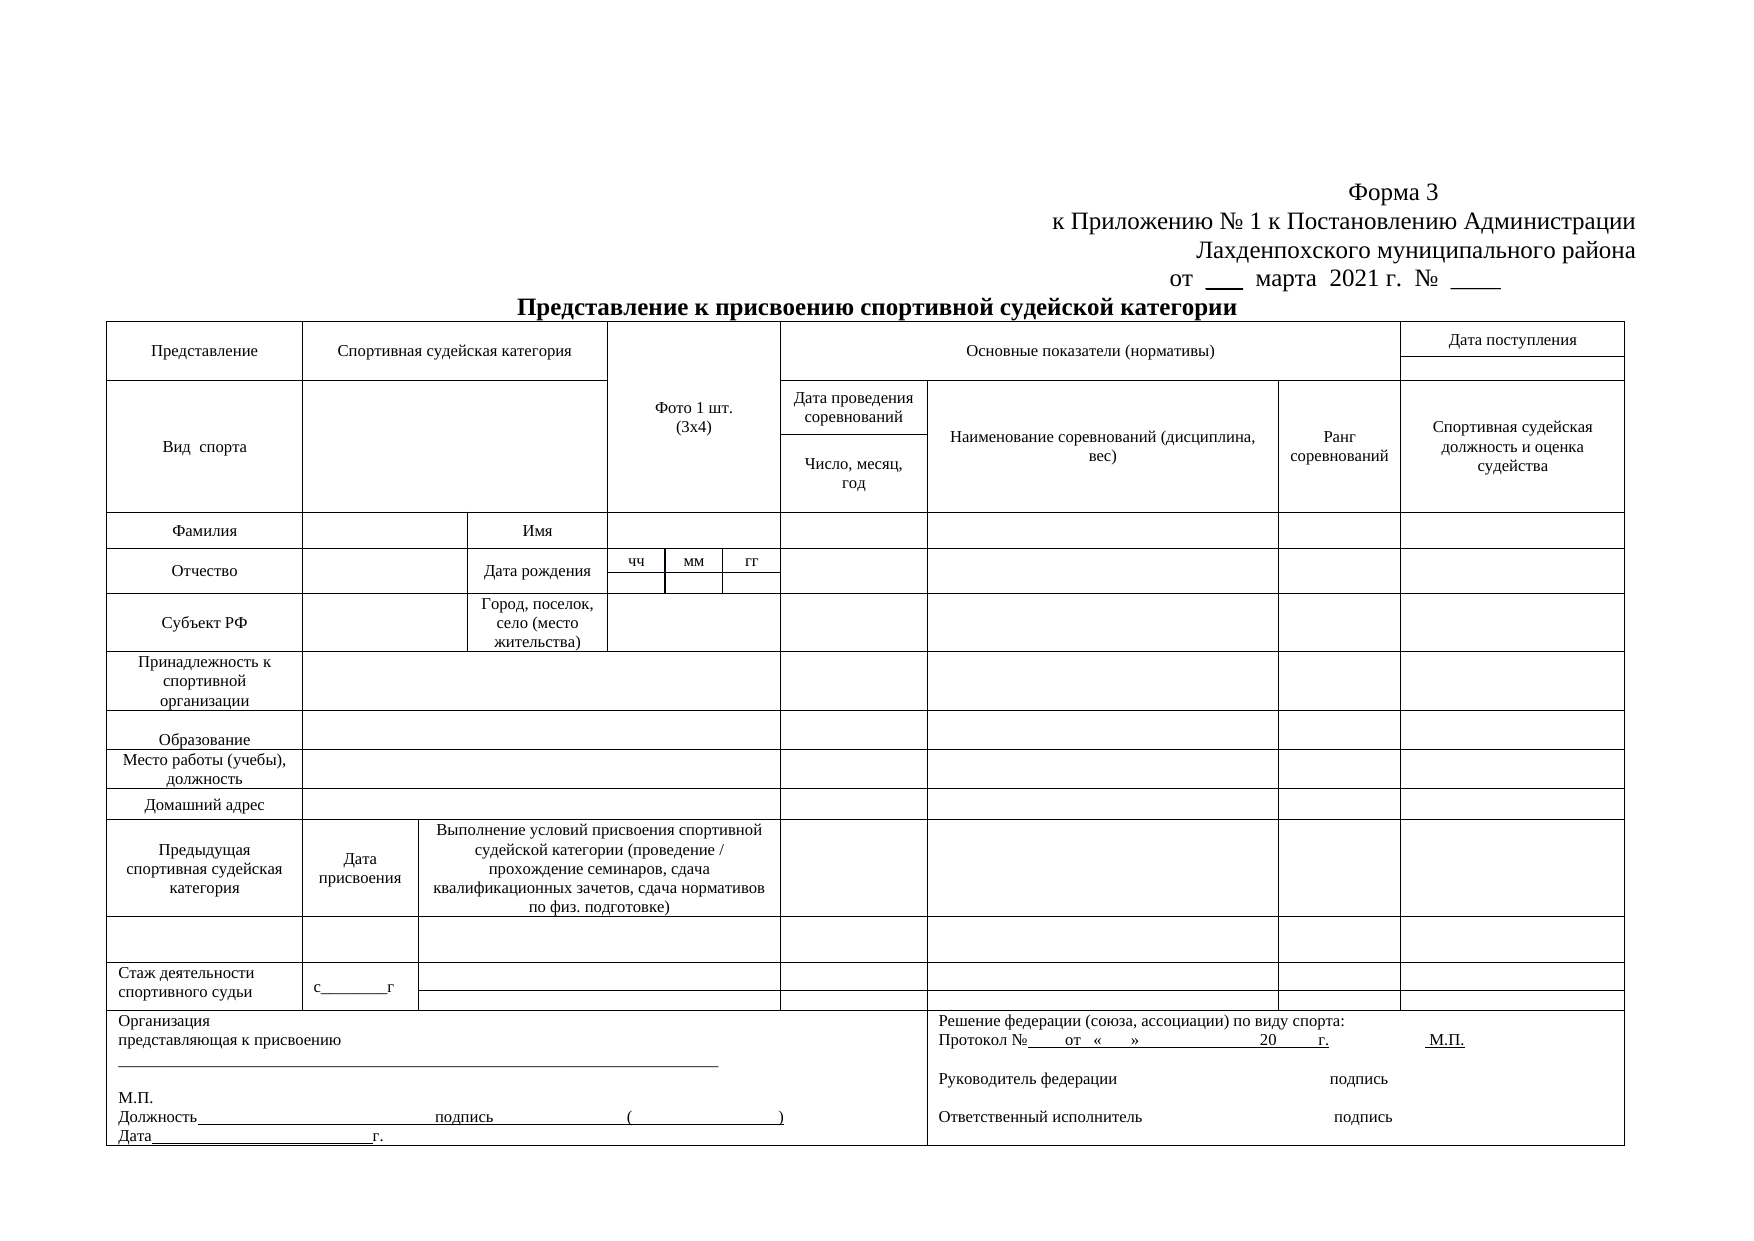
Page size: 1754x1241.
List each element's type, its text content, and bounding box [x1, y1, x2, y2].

table_cell [928, 963, 1278, 990]
table_cell [608, 594, 780, 651]
table_cell [303, 652, 780, 709]
table_cell [781, 549, 927, 592]
table_cell [781, 594, 927, 651]
table_cell [608, 573, 664, 592]
table_cell [928, 917, 1278, 962]
table_cell мм [666, 549, 722, 572]
table_cell [303, 594, 467, 651]
table_cell Субъект РФ [107, 594, 302, 651]
table_cell [928, 513, 1278, 548]
table_cell [1401, 750, 1624, 788]
table_cell [419, 963, 780, 990]
table_cell [1279, 711, 1400, 749]
table_cell Отчество [107, 549, 302, 592]
table_cell Дата проведения соревнований [781, 381, 927, 434]
table_cell [928, 594, 1278, 651]
table_cell [1401, 820, 1624, 916]
table_cell [1401, 963, 1624, 990]
table_cell Наименование соревнований (дисциплина, вес) [928, 381, 1278, 512]
table_cell [1279, 917, 1400, 962]
list от ___ марта 2021 г. № ____ [562, 263, 1636, 292]
list к Приложению № 1 к Постановлению Администрации [634, 206, 1636, 235]
table_cell [928, 789, 1278, 819]
table_cell чч [608, 549, 664, 572]
table_cell [1279, 750, 1400, 788]
table_cell Решение федерации (союза, ассоциации) по виду спорта: Протокол № от « » 20 г. М.П. Руководитель федерации подпись Ответственный исполнитель подпись [928, 1011, 1624, 1145]
table_cell Образование [107, 711, 302, 749]
table_cell [666, 573, 722, 592]
table_header Спортивная судейская категория [303, 322, 607, 379]
table_cell [303, 513, 467, 548]
table_cell Вид спорта [107, 381, 302, 512]
table_cell [781, 789, 927, 819]
table_cell [303, 381, 607, 512]
table_cell Ранг соревнований [1279, 381, 1400, 512]
table_cell Спортивная судейская должность и оценка судейства [1401, 381, 1624, 512]
table_cell [781, 711, 927, 749]
table_cell [1401, 991, 1624, 1010]
table_cell [723, 573, 780, 592]
table_cell [1401, 711, 1624, 749]
text Представление к присвоению спортивной судейской категории [118, 292, 1636, 321]
table_cell [781, 963, 927, 990]
table_cell [1279, 652, 1400, 709]
table_cell [1279, 594, 1400, 651]
table_cell [928, 652, 1278, 709]
table_cell [1279, 513, 1400, 548]
table_cell [928, 820, 1278, 916]
table_cell [1401, 513, 1624, 548]
table_cell [1401, 652, 1624, 709]
table_cell Стаж деятельности спортивного судьи [107, 963, 302, 1010]
table_cell Место работы (учебы), должность [107, 750, 302, 788]
table_header Дата поступления [1401, 322, 1624, 356]
table_cell Выполнение условий присвоения спортивной судейской категории (проведение / прохождение семинаров, сдача квалификационных зачетов, сдача нормативов по физ. подготовке) [419, 820, 780, 916]
table_cell Принадлежность к спортивной организации [107, 652, 302, 709]
table_cell [303, 711, 780, 749]
table_cell Предыдущая спортивная судейская категория [107, 820, 302, 916]
table_cell [1401, 917, 1624, 962]
table_cell Число, месяц, год [781, 435, 927, 512]
table_cell Организация представляющая к присвоению ________________________________________________________________________ М.П. Должность подпись ( ) Дата г. [107, 1011, 927, 1145]
table_cell [1279, 549, 1400, 592]
table_header Основные показатели (нормативы) [781, 322, 1400, 379]
table_cell Фамилия [107, 513, 302, 548]
table_cell [303, 750, 780, 788]
table_cell [928, 549, 1278, 592]
list Форма 3 [1077, 177, 1636, 206]
table_cell Дата рождения [468, 549, 607, 592]
table_cell [303, 549, 467, 592]
table_cell [781, 917, 927, 962]
table_cell [781, 750, 927, 788]
table_cell Город, поселок, село (место жительства) [468, 594, 607, 651]
table_cell [928, 711, 1278, 749]
table_cell [1401, 549, 1624, 592]
list Лахденпохского муниципального района [634, 235, 1636, 263]
table_cell [1401, 594, 1624, 651]
table_cell [1401, 789, 1624, 819]
table_cell Имя [468, 513, 607, 548]
table_cell [1401, 357, 1624, 379]
table_cell [928, 750, 1278, 788]
table_header Представление [107, 322, 302, 379]
table_cell [781, 652, 927, 709]
table_cell Дата присвоения [303, 820, 418, 916]
table_cell Домашний адрес [107, 789, 302, 819]
table_cell [1279, 820, 1400, 916]
table_cell [107, 917, 302, 962]
table_cell [781, 991, 927, 1010]
table_cell [608, 513, 780, 548]
table_cell [419, 917, 780, 962]
table_cell [1279, 963, 1400, 990]
table_cell [781, 513, 927, 548]
table_cell с________г [303, 963, 418, 1010]
table_cell [419, 991, 780, 1010]
table_cell [303, 917, 418, 962]
table_cell [781, 820, 927, 916]
table_header Фото 1 шт. (3х4) [608, 322, 780, 512]
table_cell [1279, 789, 1400, 819]
table_cell [1279, 991, 1400, 1010]
table_cell [928, 991, 1278, 1010]
table_cell гг [723, 549, 780, 572]
table_cell [303, 789, 780, 819]
